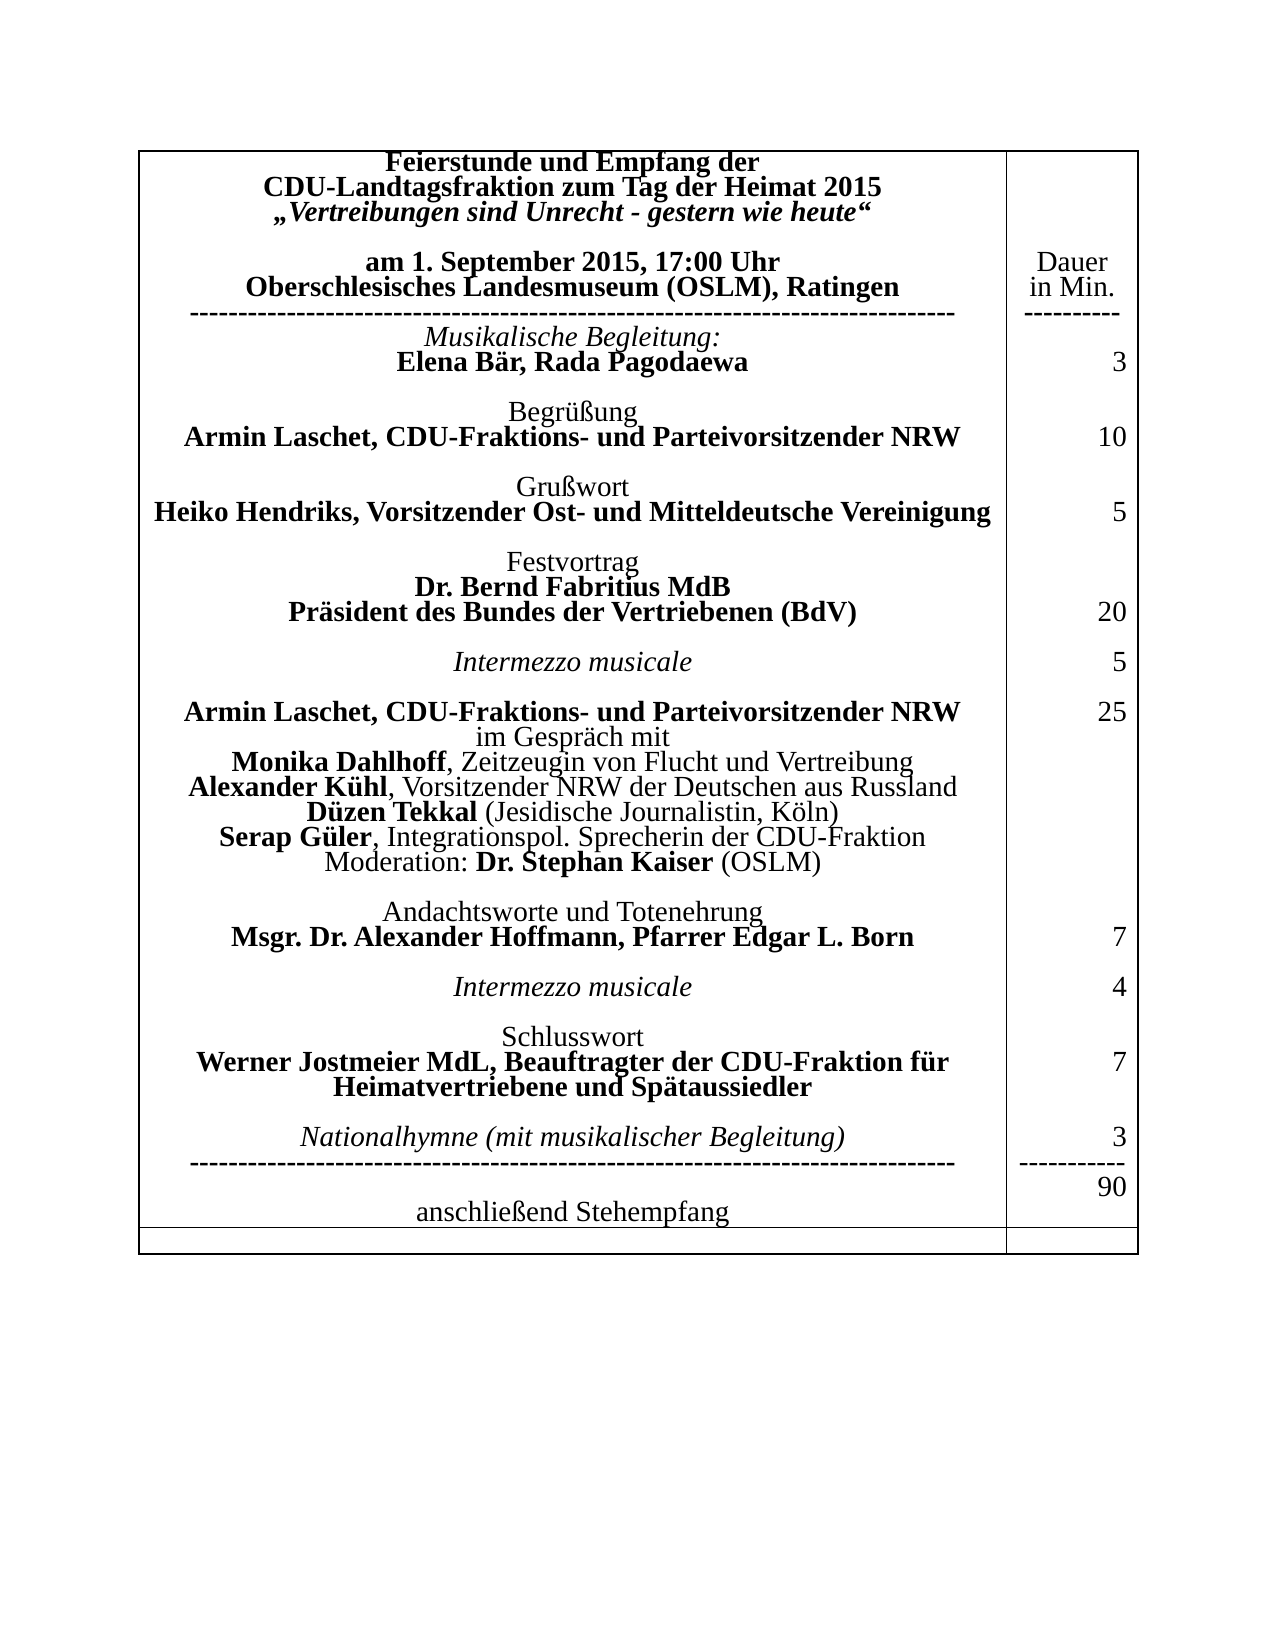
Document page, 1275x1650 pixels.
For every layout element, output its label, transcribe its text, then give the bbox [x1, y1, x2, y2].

table_cell [140, 1228, 1006, 1253]
table_header Feierstunde und Empfang der CDU-Landtagsfraktion zum Tag der Heimat 2015 „Vertreibungen sind Unrecht - gestern wie heute“ am 1. September 2015, 17:00 Uhr Oberschlesisches Landesmuseum (OSLM), Ratingen ------------------------------------------------------------------------------- Musikalische Begleitung: Elena Bär, Rada Pagodaewa Begrüßung Armin Laschet, CDU-Fraktions- und Parteivorsitzender NRW Grußwort Heiko Hendriks, Vorsitzender Ost- und Mitteldeutsche Vereinigung Festvortrag Dr. Bernd Fabritius MdB Präsident des Bundes der Vertriebenen (BdV) Intermezzo musicale Armin Laschet, CDU-Fraktions- und Parteivorsitzender NRW im Gespräch mit Monika Dahlhoff, Zeitzeugin von Flucht und Vertreibung Alexander Kühl, Vorsitzender NRW der Deutschen aus Russland Düzen Tekkal (Jesidische Journalistin, Köln) Serap Güler, Integrationspol. Sprecherin der CDU-Fraktion Moderation: Dr. Stephan Kaiser (OSLM) Andachtsworte und Totenehrung Msgr. Dr. Alexander Hoffmann, Pfarrer Edgar L. Born Intermezzo musicale Schlusswort Werner Jostmeier MdL, Beauftragter der CDU-Fraktion für Heimatvertriebene und Spätaussiedler Nationalhymne (mit musikalischer Begleitung) ------------------------------------------------------------------------------- anschließend Stehempfang [140, 152, 1006, 1227]
table_header Dauer in Min. ---------- 3 10 5 20 5 25 7 4 7 3 ----------- 90 [1007, 152, 1137, 1227]
table_cell [1007, 1228, 1137, 1253]
